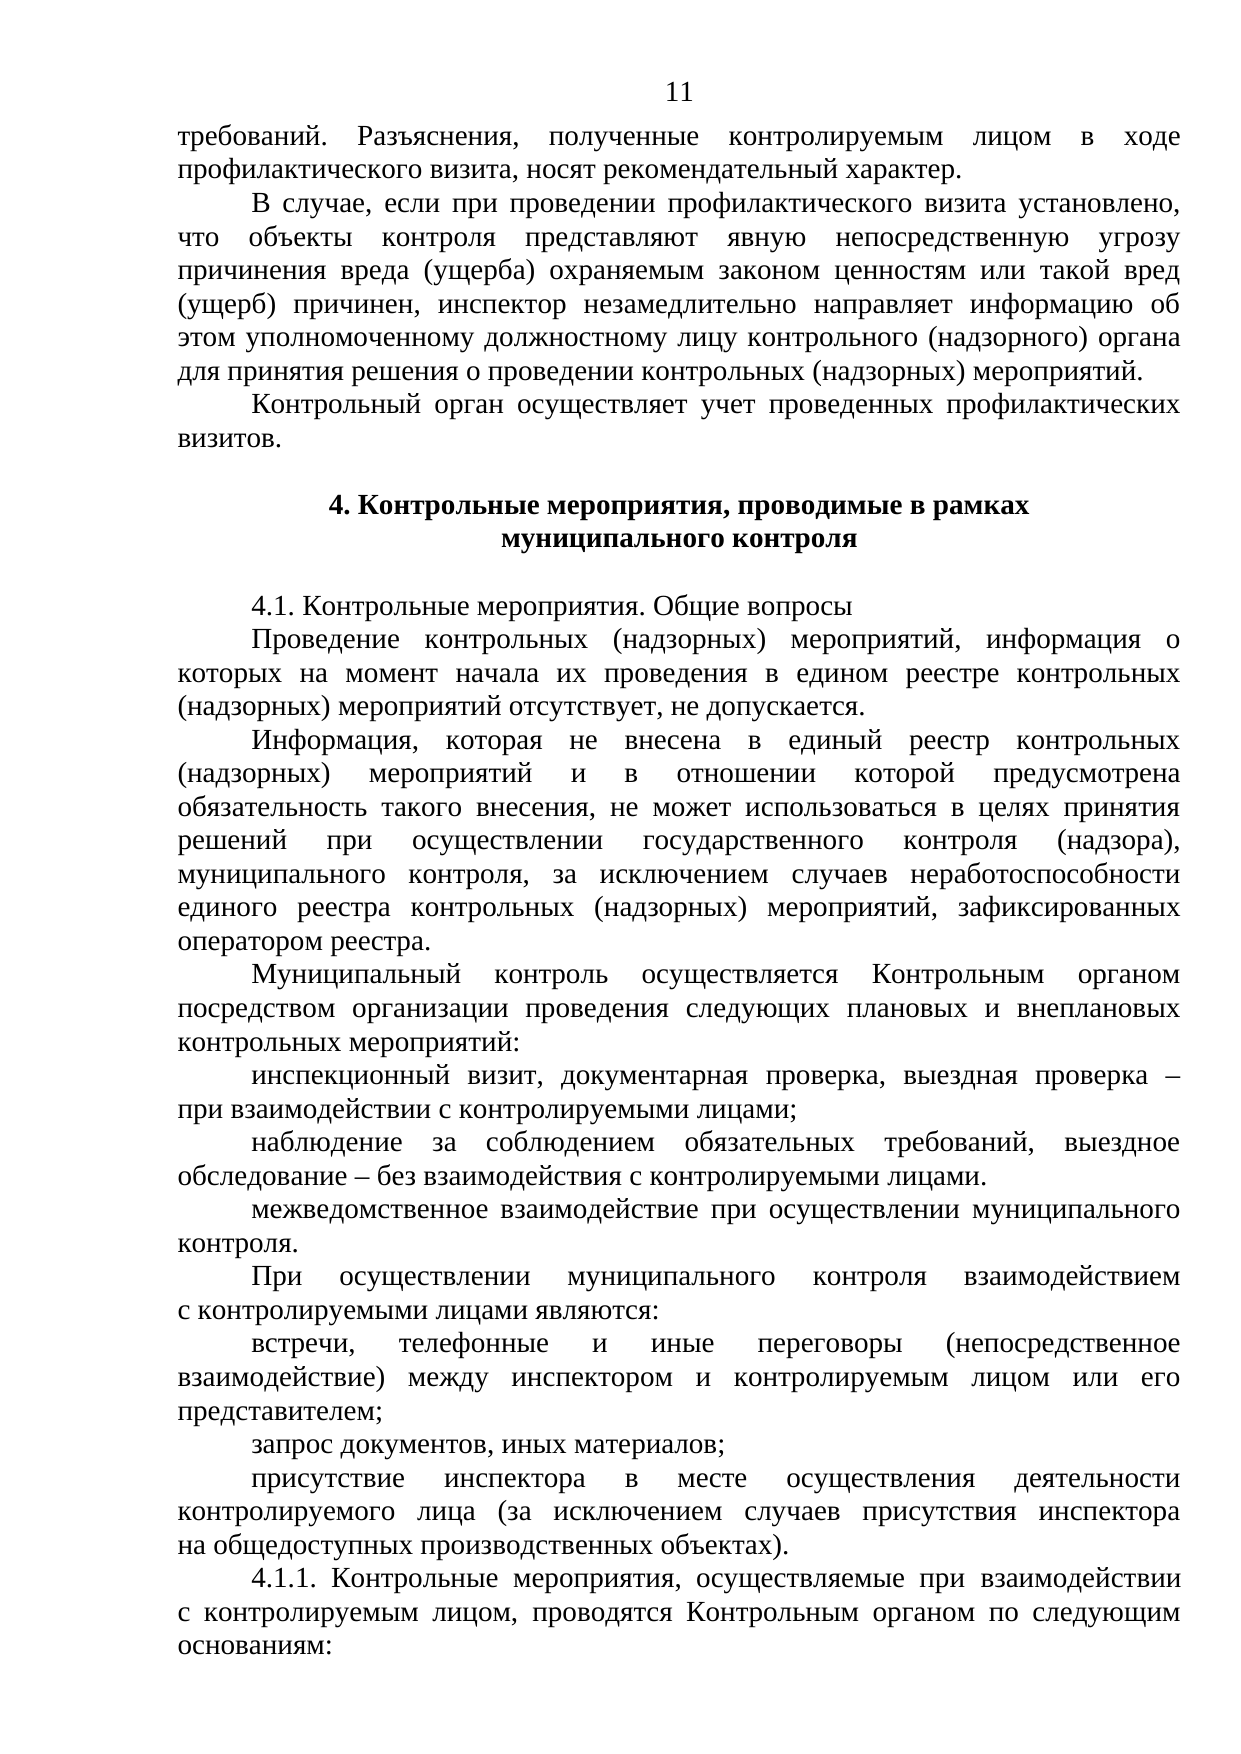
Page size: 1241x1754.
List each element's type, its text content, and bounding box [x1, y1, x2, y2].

text Муниципальный контроль осуществляется Контрольным органом посредством организации проведения следующих плановых и внеплановых контрольных мероприятий: [177, 957, 1181, 1057]
text В случае, если при проведении профилактического визита установлено, что объекты контроля представляют явную непосредственную угрозу причинения вреда (ущерба) охраняемым законом ценностям или такой вред (ущерб) причинен, инспектор незамедлительно направляет информацию об этом уполномоченному должностному лицу контрольного (надзорного) органа для принятия решения о проведении контрольных (надзорных) мероприятий. [177, 185, 1181, 386]
text Проведение контрольных (надзорных) мероприятий, информация о которых на момент начала их проведения в едином реестре контрольных (надзорных) мероприятий отсутствует, не допускается. [177, 621, 1181, 722]
text запрос документов, иных материалов; [177, 1426, 1181, 1460]
text инспекционный визит, документарная проверка, выездная проверка – при взаимодействии с контролируемыми лицами; [177, 1057, 1181, 1124]
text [177, 118, 1181, 185]
text Контрольный орган осуществляет учет проведенных профилактических визитов. [177, 386, 1181, 453]
text 4.1. Контрольные мероприятия. Общие вопросы [177, 588, 1181, 621]
text 4.1.1. Контрольные мероприятия, осуществляемые при взаимодействии с контролируемым лицом, проводятся Контрольным органом по следующим основаниям: [177, 1560, 1181, 1661]
text присутствие инспектора в месте осуществления деятельности контролируемого лица (за исключением случаев присутствия инспектора на общедоступных производственных объектах). [177, 1460, 1181, 1560]
text межведомственное взаимодействие при осуществлении муниципального контроля. [177, 1191, 1181, 1258]
text наблюдение за соблюдением обязательных требований, выездное обследование – без взаимодействия с контролируемыми лицами. [177, 1124, 1181, 1191]
text Информация, которая не внесена в единый реестр контрольных (надзорных) мероприятий и в отношении которой предусмотрена обязательность такого внесения, не может использоваться в целях принятия решений при осуществлении государственного контроля (надзора), муниципального контроля, за исключением случаев неработоспособности единого реестра контрольных (надзорных) мероприятий, зафиксированных оператором реестра. [177, 722, 1181, 957]
text муниципального контроля [177, 521, 1181, 554]
text При осуществлении муниципального контроля взаимодействием с контролируемыми лицами являются: [177, 1258, 1181, 1326]
text встречи, телефонные и иные переговоры (непосредственное взаимодействие) между инспектором и контролируемым лицом или его представителем; [177, 1326, 1181, 1426]
text 4. Контрольные мероприятия, проводимые в рамках [177, 487, 1181, 521]
